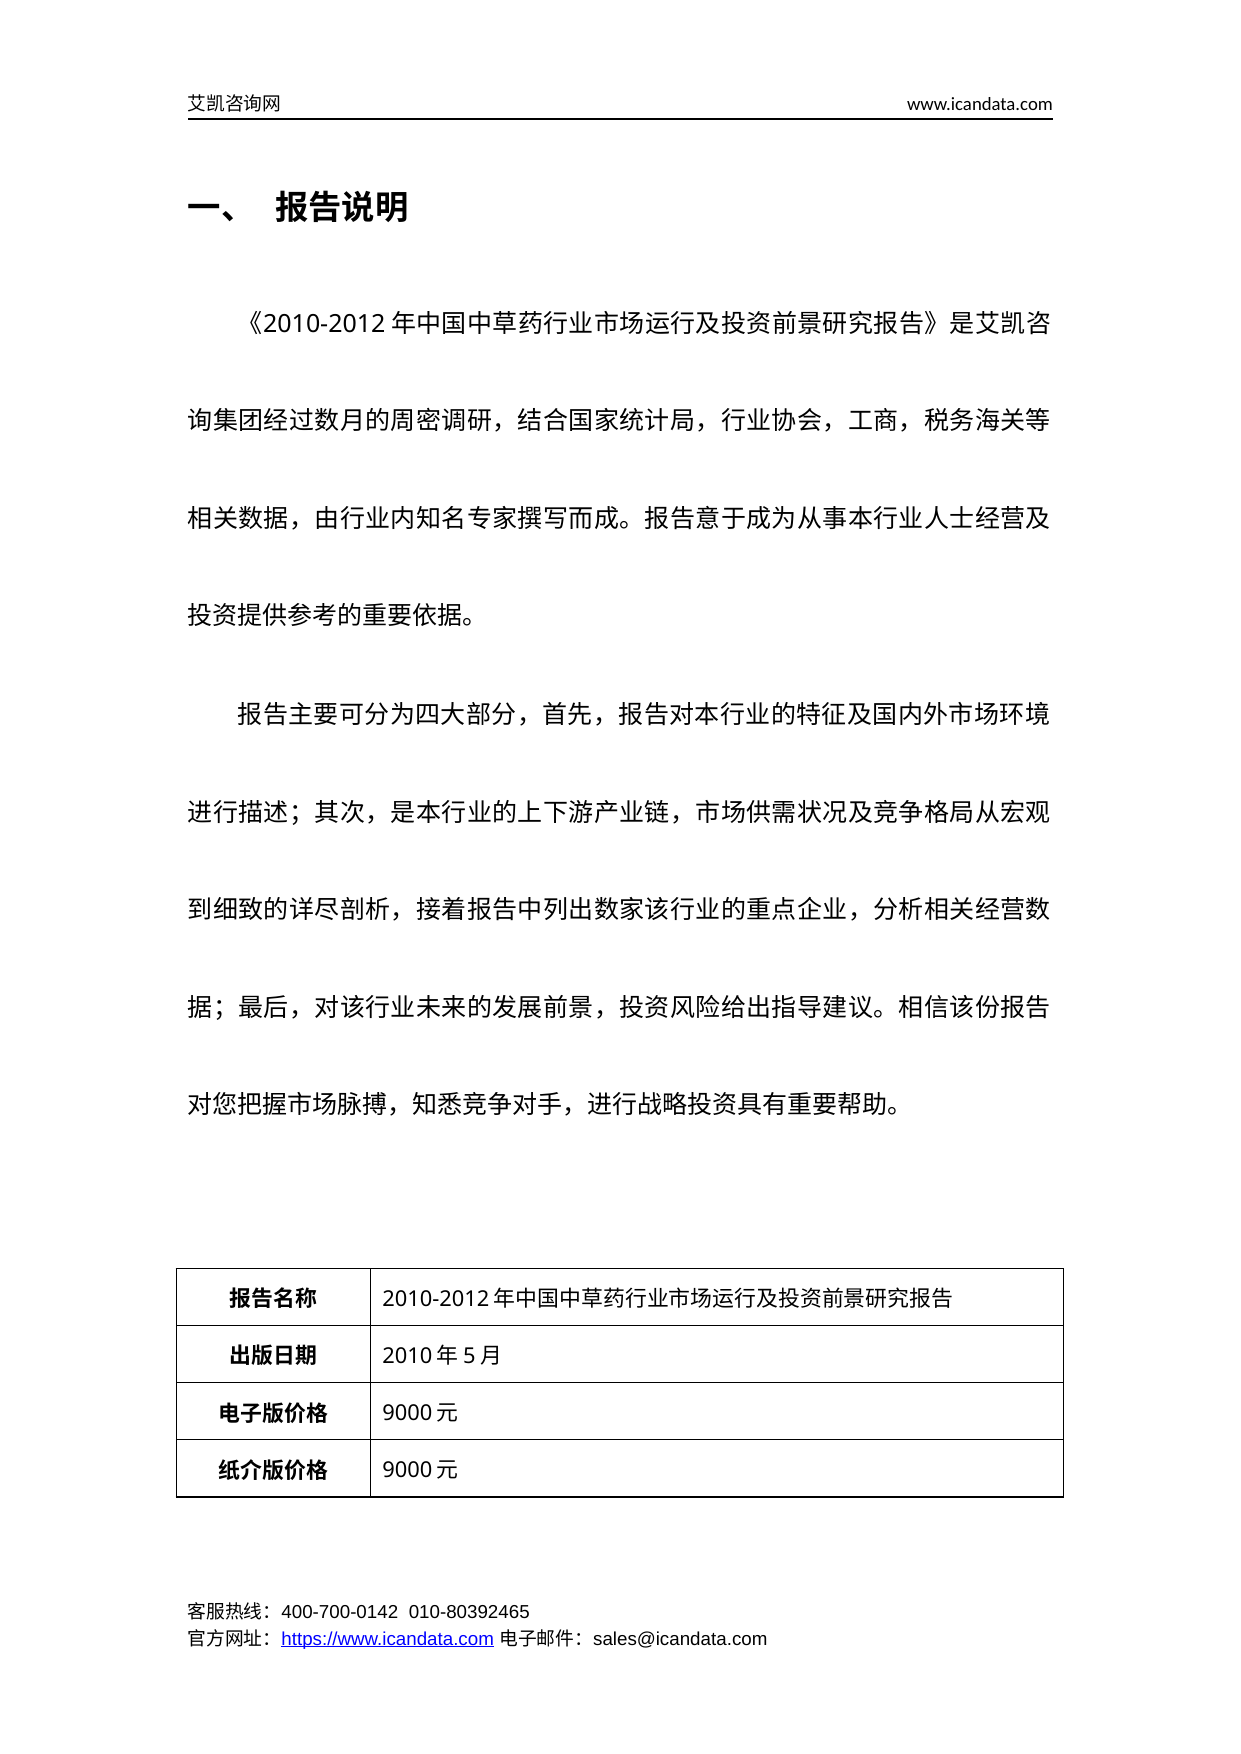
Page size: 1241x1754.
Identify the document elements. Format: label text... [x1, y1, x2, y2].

table_cell 9000元 [371, 1383, 1063, 1439]
table_cell 2010年5月 [371, 1326, 1063, 1382]
table_cell 纸介版价格 [177, 1440, 370, 1496]
text 报告主要可分为四大部分，首先，报告对本行业的特征及国内外市场环境进行描述；其次，是本行业的上下游产业链，市场供需状况及竞争格局从宏观到细致的详尽剖析，接着报告中列出数家该行业的重点企业，分析相关经营数据；最后，对该行业未来的发展前景，投资风险给出指导建议。相信该份报告对您把握市场脉搏，知悉竞争对手，进行战略投资具有重要帮助。 [187, 681, 1053, 1136]
table_cell 出版日期 [177, 1326, 370, 1382]
table_header 报告名称 [177, 1269, 370, 1325]
table_cell 9000元 [371, 1440, 1063, 1496]
subtitle 报告说明 [187, 172, 1053, 237]
text 《2010-2012年中国中草药行业市场运行及投资前景研究报告》是艾凯咨询集团经过数月的周密调研，结合国家统计局，行业协会，工商，税务海关等相关数据，由行业内知名专家撰写而成。报告意于成为从事本行业人士经营及投资提供参考的重要依据。 [187, 289, 1053, 646]
table_header 2010-2012年中国中草药行业市场运行及投资前景研究报告 [371, 1269, 1063, 1325]
table_cell 电子版价格 [177, 1383, 370, 1439]
